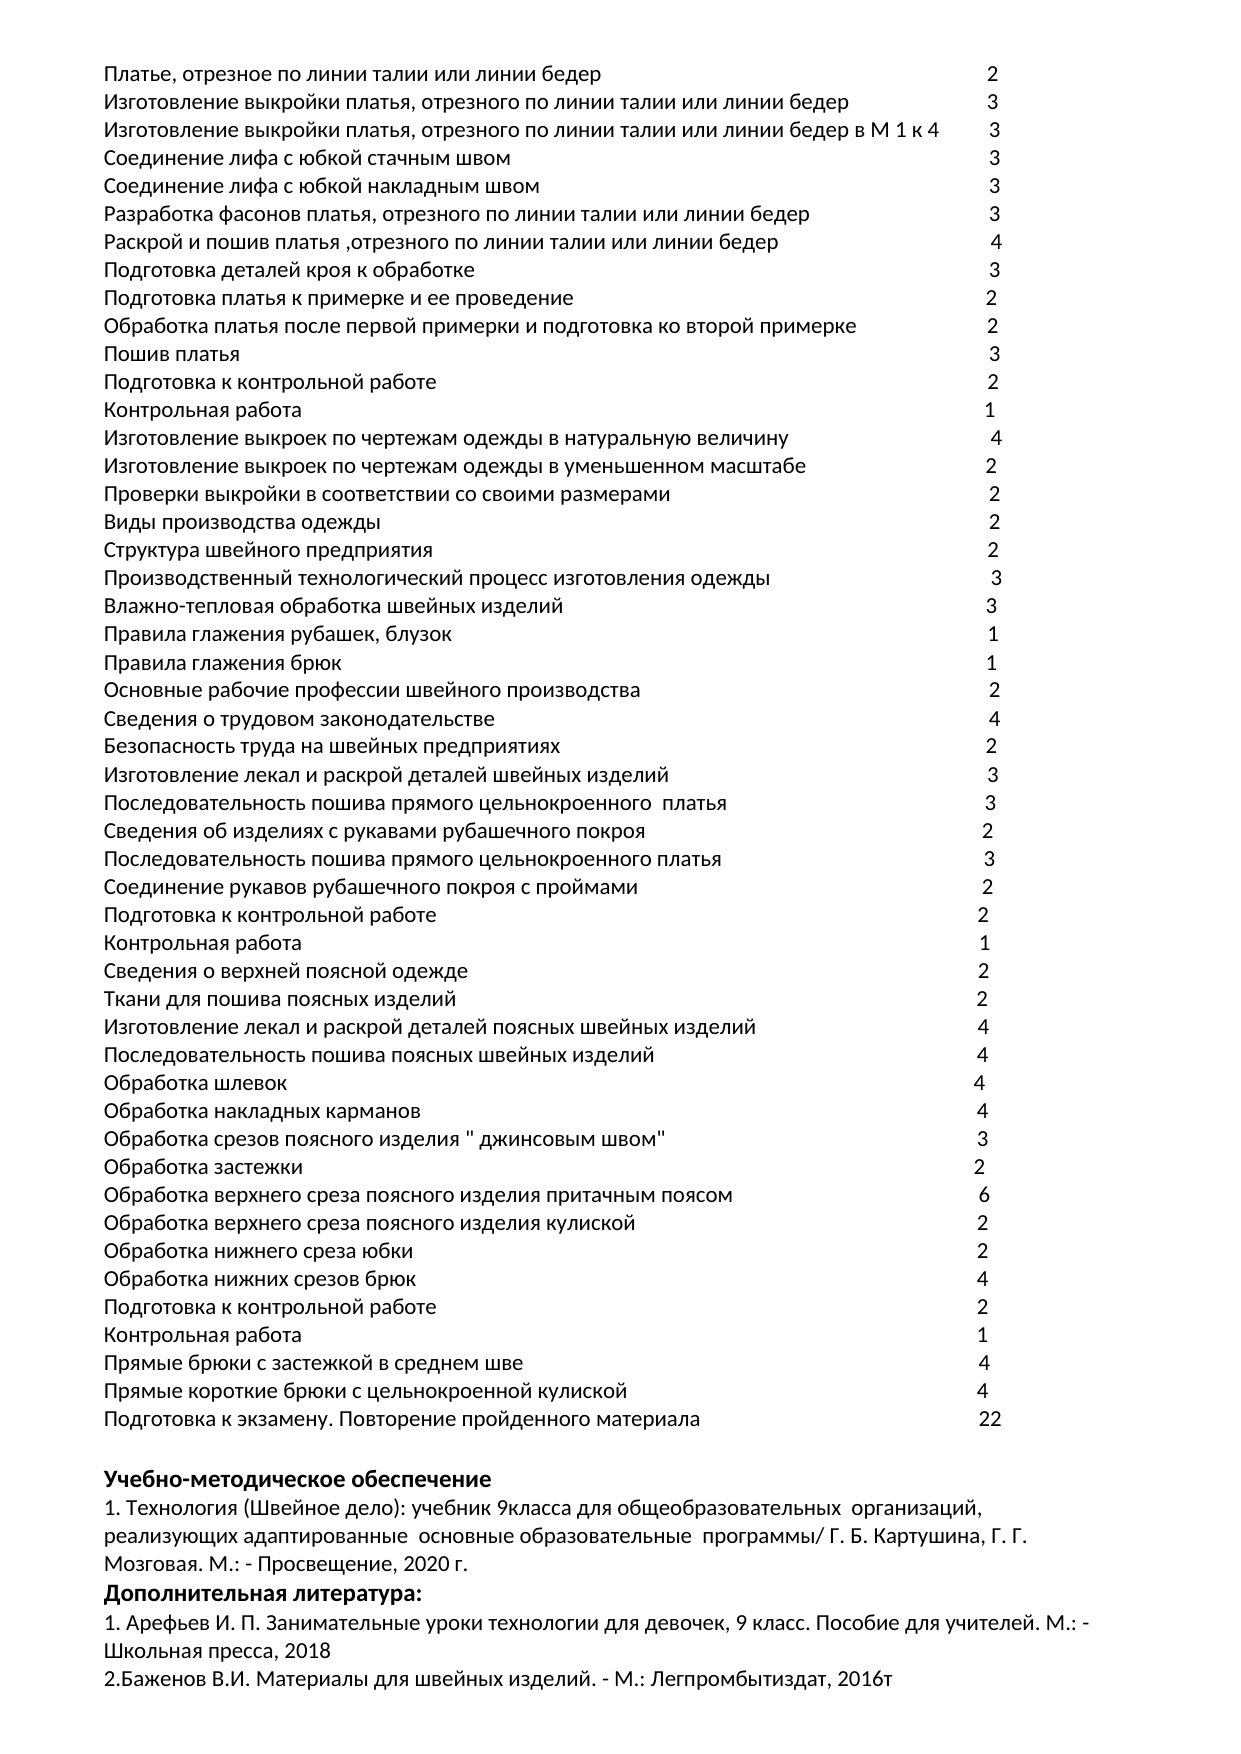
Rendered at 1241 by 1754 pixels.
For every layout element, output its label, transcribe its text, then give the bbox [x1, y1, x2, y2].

text Обработка накладных карманов 4 [103, 1096, 1107, 1124]
text Последовательность пошива прямого цельнокроенного платья 3 [103, 788, 1107, 816]
text Правила глажения брюк 1 [103, 648, 1107, 676]
text Ткани для пошива поясных изделий 2 [103, 984, 1107, 1012]
text Дополнительная литература: [103, 1577, 1107, 1608]
text Изготовление выкроек по чертежам одежды в уменьшенном масштабе 2 [103, 451, 1107, 479]
text Прямые брюки с застежкой в среднем шве 4 [103, 1348, 1107, 1376]
text Подготовка к контрольной работе 2 [103, 900, 1107, 928]
text Обработка верхнего среза поясного изделия притачным поясом 6 [103, 1180, 1107, 1208]
text Раскрой и пошив платья ,отрезного по линии талии или линии бедер 4 [103, 227, 1107, 255]
text Контрольная работа 1 [103, 1320, 1107, 1348]
text Обработка нижнего среза юбки 2 [103, 1236, 1107, 1264]
text Последовательность пошива поясных швейных изделий 4 [103, 1040, 1107, 1068]
text 2.Баженов В.И. Материалы для швейных изделий. - М.: Легпромбытиздат, 2016т [103, 1664, 1107, 1692]
text Изготовление выкроек по чертежам одежды в натуральную величину 4 [103, 423, 1107, 451]
text 1. Арефьев И. П. Занимательные уроки технологии для девочек, 9 класс. Пособие для учителей. М.: - Школьная пресса, 2018 [103, 1608, 1107, 1664]
text Подготовка к экзамену. Повторение пройденного материала 22 [103, 1404, 1107, 1432]
text Последовательность пошива прямого цельнокроенного платья 3 [103, 844, 1107, 872]
text Изготовление лекал и раскрой деталей швейных изделий 3 [103, 760, 1107, 788]
text Разработка фасонов платья, отрезного по линии талии или линии бедер 3 [103, 199, 1107, 227]
text Обработка шлевок 4 [103, 1068, 1107, 1096]
text Производственный технологический процесс изготовления одежды 3 [103, 563, 1107, 592]
text Обработка срезов поясного изделия " джинсовым швом" 3 [103, 1124, 1107, 1152]
text Соединение лифа с юбкой стачным швом 3 [103, 143, 1107, 171]
text Подготовка к контрольной работе 2 [103, 367, 1107, 395]
text Подготовка к контрольной работе 2 [103, 1292, 1107, 1320]
text Изготовление лекал и раскрой деталей поясных швейных изделий 4 [103, 1012, 1107, 1040]
text Пошив платья 3 [103, 339, 1107, 367]
text Контрольная работа 1 [103, 928, 1107, 956]
text Обработка нижних срезов брюк 4 [103, 1264, 1107, 1292]
text Подготовка деталей кроя к обработке 3 [103, 255, 1107, 283]
text Правила глажения рубашек, блузок 1 [103, 619, 1107, 648]
text Контрольная работа 1 [103, 395, 1107, 423]
text Обработка верхнего среза поясного изделия кулиской 2 [103, 1208, 1107, 1236]
text Соединение лифа с юбкой накладным швом 3 [103, 171, 1107, 199]
text 1. Технология (Швейное дело): учебник 9класса для общеобразовательных организаций, реализующих адаптированные основные образовательные программы/ Г. Б. Картушина, Г. Г. Мозговая. М.: - Просвещение, 2020 г. [103, 1493, 1107, 1577]
text Структура швейного предприятия 2 [103, 536, 1107, 563]
text Сведения о трудовом законодательстве 4 [103, 704, 1107, 732]
text Влажно-тепловая обработка швейных изделий 3 [103, 592, 1107, 619]
text Прямые короткие брюки с цельнокроенной кулиской 4 [103, 1376, 1107, 1404]
text Платье, отрезное по линии талии или линии бедер 2 [103, 59, 1107, 87]
text Основные рабочие профессии швейного производства 2 [103, 676, 1107, 704]
text Проверки выкройки в соответствии со своими размерами 2 [103, 479, 1107, 507]
text Сведения о верхней поясной одежде 2 [103, 956, 1107, 984]
text Виды производства одежды 2 [103, 507, 1107, 536]
text Обработка платья после первой примерки и подготовка ко второй примерке 2 [103, 311, 1107, 339]
text Подготовка платья к примерке и ее проведение 2 [103, 283, 1107, 311]
text Обработка застежки 2 [103, 1152, 1107, 1180]
text Изготовление выкройки платья, отрезного по линии талии или линии бедер в М 1 к 4 3 [103, 115, 1107, 143]
text Учебно-методическое обеспечение [103, 1463, 1107, 1493]
text Изготовление выкройки платья, отрезного по линии талии или линии бедер 3 [103, 87, 1107, 115]
text Безопасность труда на швейных предприятиях 2 [103, 732, 1107, 760]
text Сведения об изделиях с рукавами рубашечного покроя 2 [103, 816, 1107, 844]
text Соединение рукавов рубашечного покроя с проймами 2 [103, 872, 1107, 900]
